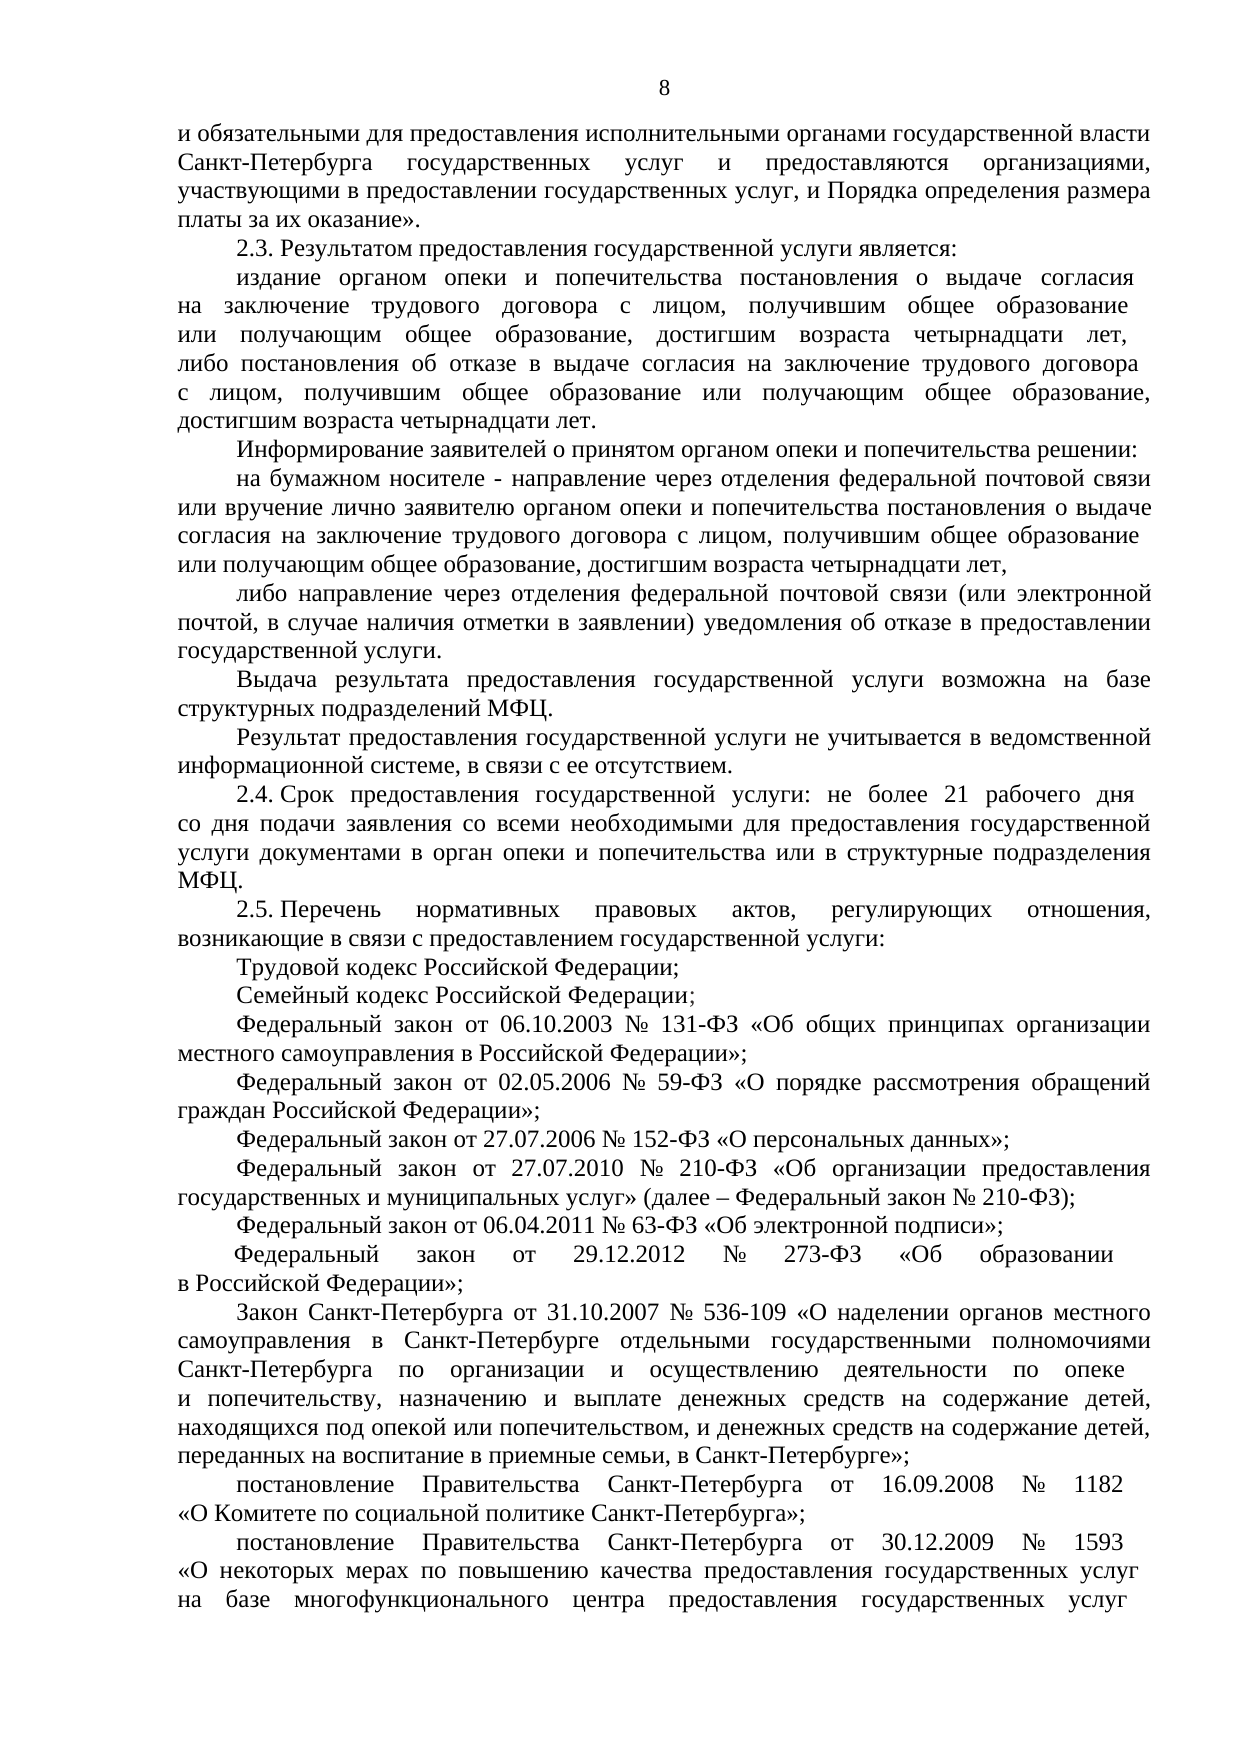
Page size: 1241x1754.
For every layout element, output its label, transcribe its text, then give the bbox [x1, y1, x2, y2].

text Трудовой кодекс Российской Федерации; [177, 952, 1152, 981]
text Выдача результата предоставления государственной услуги возможна на базе структурных подразделений МФЦ. [177, 664, 1152, 722]
text на бумажном носителе - направление через отделения федеральной почтовой связи или вручение лично заявителю органом опеки и попечительства постановления о выдаче согласия на заключение трудового договора с лицом, получившим общее образование или получающим общее образование, достигшим возраста четырнадцати лет, [177, 463, 1152, 578]
text 2.5. Перечень нормативных правовых актов, регулирующих отношения, возникающие в связи с предоставлением государственной услуги: [177, 894, 1152, 952]
text Семейный кодекс Российской Федерации; [177, 981, 1152, 1009]
text Федеральный закон от 27.07.2006 № 152-ФЗ «О персональных данных»; [177, 1124, 1152, 1153]
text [177, 1527, 1152, 1613]
text Федеральный закон от 06.10.2003 № 131-ФЗ «Об общих принципах организации местного самоуправления в Российской Федерации»; [177, 1009, 1152, 1067]
text либо направление через отделения федеральной почтовой связи (или электронной почтой, в случае наличия отметки в заявлении) уведомления об отказе в предоставлении государственной услуги. [177, 578, 1152, 664]
text Федеральный закон от 06.04.2011 № 63-ФЗ «Об электронной подписи»; [177, 1211, 1152, 1239]
text постановление Правительства Санкт-Петербурга от 16.09.2008 № 1182 «О Комитете по социальной политике Санкт-Петербурга»; [177, 1469, 1152, 1527]
text Закон Санкт-Петербурга от 31.10.2007 № 536-109 «О наделении органов местного самоуправления в Санкт-Петербурге отдельными государственными полномочиями Санкт-Петербурга по организации и осуществлению деятельности по опеке и попечительству, назначению и выплате денежных средств на содержание детей, находящихся под опекой или попечительством, и денежных средств на содержание детей, переданных на воспитание в приемные семьи, в Санкт-Петербурге»; [177, 1297, 1152, 1469]
text Федеральный закон от 29.12.2012 № 273-ФЗ «Об образовании в Российской Федерации»; [177, 1239, 1152, 1297]
text Федеральный закон от 27.07.2010 № 210-ФЗ «Об организации предоставления государственных и муниципальных услуг» (далее – Федеральный закон № 210-ФЗ); [177, 1153, 1152, 1211]
text издание органом опеки и попечительства постановления о выдаче согласия на заключение трудового договора с лицом, получившим общее образование или получающим общее образование, достигшим возраста четырнадцати лет, либо постановления об отказе в выдаче согласия на заключение трудового договора с лицом, получившим общее образование или получающим общее образование, достигшим возраста четырнадцати лет. [177, 262, 1152, 434]
text Результат предоставления государственной услуги не учитывается в ведомственной информационной системе, в связи с ее отсутствием. [177, 722, 1152, 779]
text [177, 118, 1152, 233]
text Федеральный закон от 02.05.2006 № 59-ФЗ «О порядке рассмотрения обращений граждан Российской Федерации»; [177, 1067, 1152, 1124]
text 2.4. Срок предоставления государственной услуги: не более 21 рабочего дня со дня подачи заявления со всеми необходимыми для предоставления государственной услуги документами в орган опеки и попечительства или в структурные подразделения МФЦ. [177, 779, 1152, 894]
text Информирование заявителей о принятом органом опеки и попечительства решении: [177, 434, 1152, 463]
text 2.3. Результатом предоставления государственной услуги является: [177, 233, 1152, 262]
